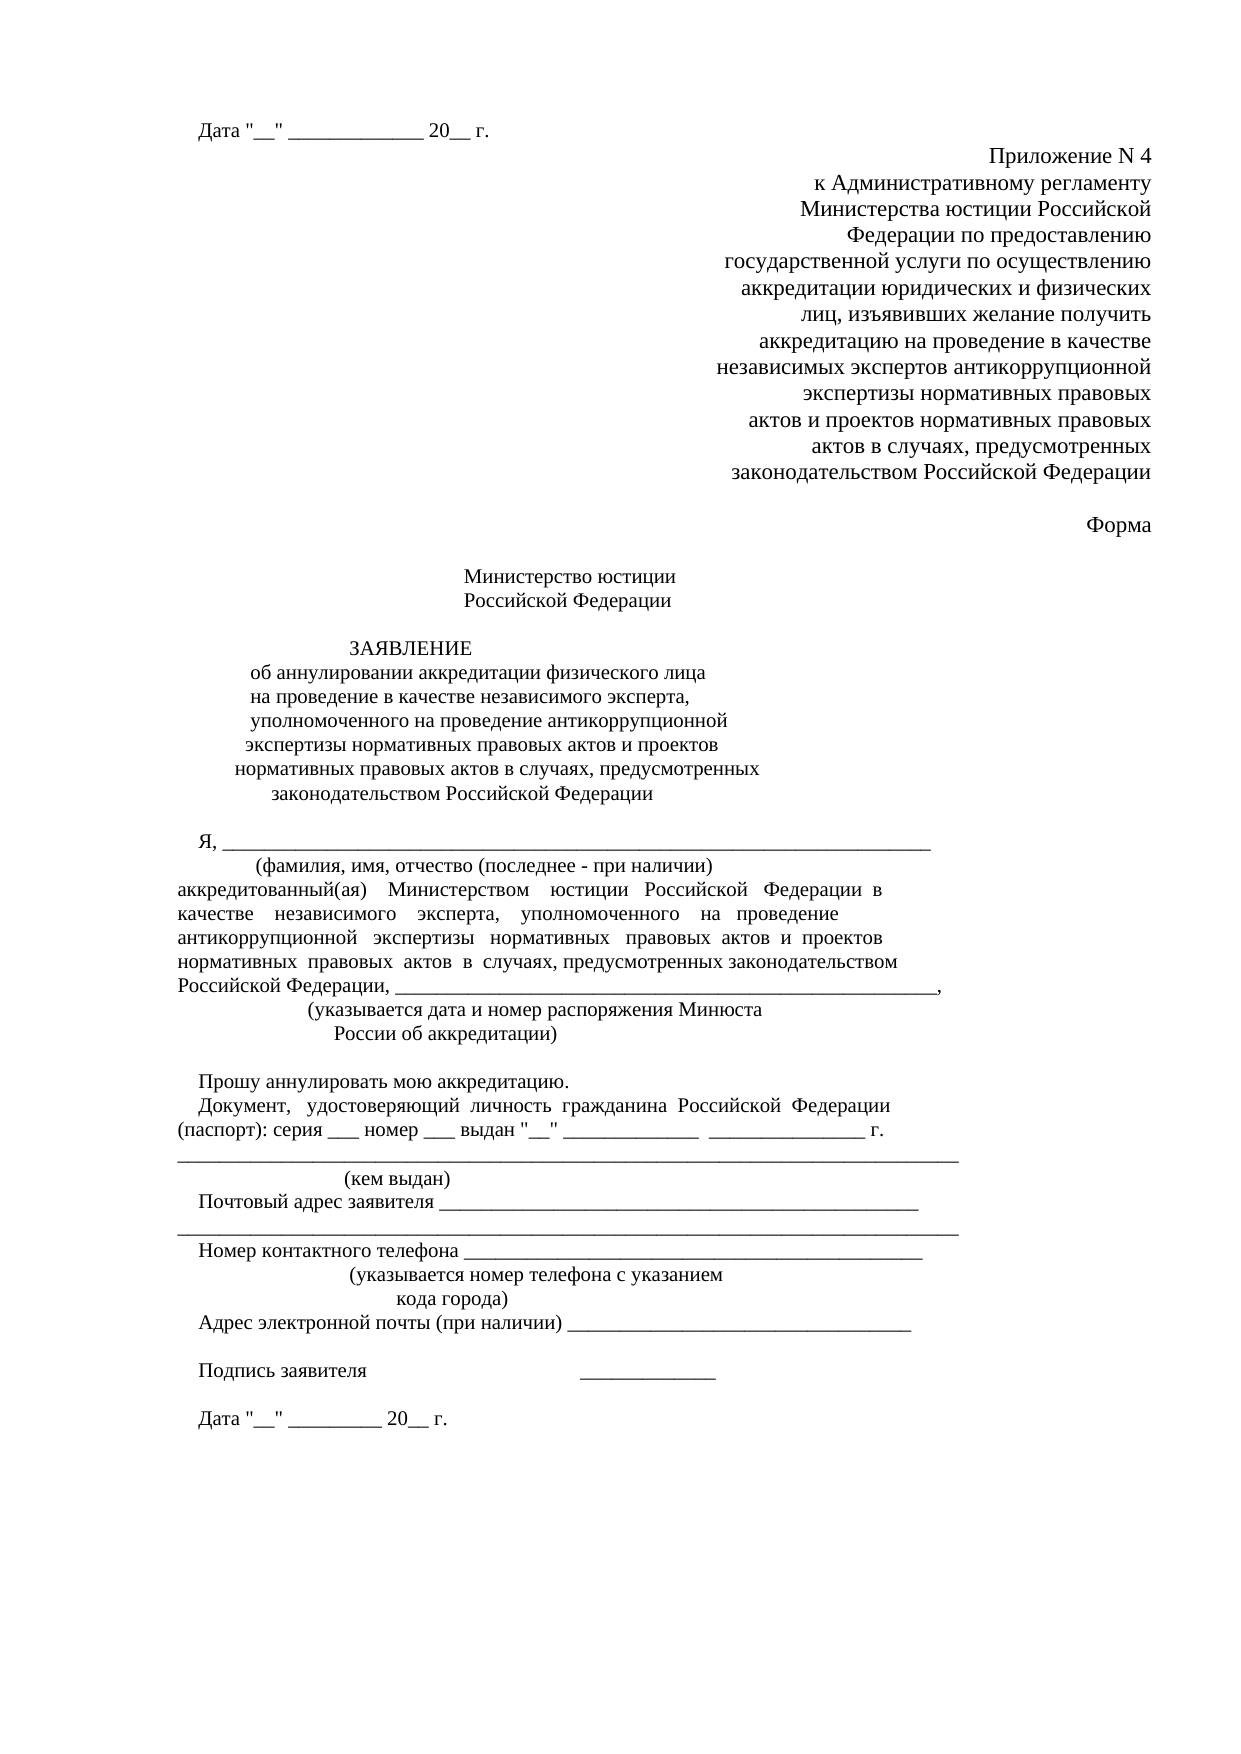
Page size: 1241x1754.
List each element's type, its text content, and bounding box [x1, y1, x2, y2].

text независимых экспертов антикоррупционной [177, 353, 1152, 379]
text ___________________________________________________________________________ [177, 1141, 1152, 1165]
text экспертизы нормативных правовых актов и проектов [177, 732, 1152, 756]
text (фамилия, имя, отчество (последнее - при наличии) [177, 853, 1152, 877]
text Федерации по предоставлению [177, 221, 1152, 248]
text (кем выдан) [177, 1165, 1152, 1189]
text антикоррупционной экспертизы нормативных правовых актов и проектов [177, 925, 1152, 949]
text (паспорт): серия ___ номер ___ выдан "__" _____________ _______________ г. [177, 1117, 1152, 1141]
text Прошу аннулировать мою аккредитацию. [177, 1069, 1152, 1093]
text Министерство юстиции [177, 564, 1152, 588]
text Дата "__" _________ 20__ г. [177, 1406, 1152, 1430]
text Документ, удостоверяющий личность гражданина Российской Федерации [177, 1093, 1152, 1117]
text ЗАЯВЛЕНИЕ [177, 636, 1152, 660]
text уполномоченного на проведение антикоррупционной [177, 708, 1152, 732]
text Номер контактного телефона ____________________________________________ [177, 1238, 1152, 1262]
text об аннулировании аккредитации физического лица [177, 660, 1152, 684]
text к Административному регламенту [177, 168, 1152, 195]
text аккредитованный(ая) Министерством юстиции Российской Федерации в [177, 877, 1152, 901]
text ___________________________________________________________________________ [177, 1213, 1152, 1238]
text нормативных правовых актов в случаях, предусмотренных [177, 756, 1152, 780]
text актов в случаях, предусмотренных [177, 432, 1152, 458]
text актов и проектов нормативных правовых [177, 406, 1152, 432]
text Подпись заявителя _____________ [177, 1358, 1152, 1382]
text Российской Федерации, ____________________________________________________, [177, 973, 1152, 997]
text Адрес электронной почты (при наличии) _________________________________ [177, 1310, 1152, 1334]
text аккредитации юридических и физических [177, 274, 1152, 300]
text Почтовый адрес заявителя ______________________________________________ [177, 1189, 1152, 1213]
text Форма [177, 511, 1152, 537]
text кода города) [177, 1286, 1152, 1310]
text законодательством Российской Федерации [177, 458, 1152, 485]
text Дата "__" _____________ 20__ г. [177, 118, 1152, 142]
text лиц, изъявивших желание получить [177, 300, 1152, 327]
text Министерства юстиции Российской [177, 195, 1152, 221]
text законодательством Российской Федерации [177, 780, 1152, 804]
text аккредитацию на проведение в качестве [177, 327, 1152, 353]
text Я, ____________________________________________________________________ [177, 828, 1152, 853]
text государственной услуги по осуществлению [177, 248, 1152, 274]
text (указывается номер телефона с указанием [177, 1262, 1152, 1286]
text на проведение в качестве независимого эксперта, [177, 684, 1152, 708]
text Российской Федерации [177, 588, 1152, 612]
text экспертизы нормативных правовых [177, 379, 1152, 406]
text России об аккредитации) [177, 1021, 1152, 1045]
text качестве независимого эксперта, уполномоченного на проведение [177, 901, 1152, 925]
text Приложение N 4 [177, 142, 1152, 168]
text (указывается дата и номер распоряжения Минюста [177, 997, 1152, 1021]
text нормативных правовых актов в случаях, предусмотренных законодательством [177, 949, 1152, 973]
